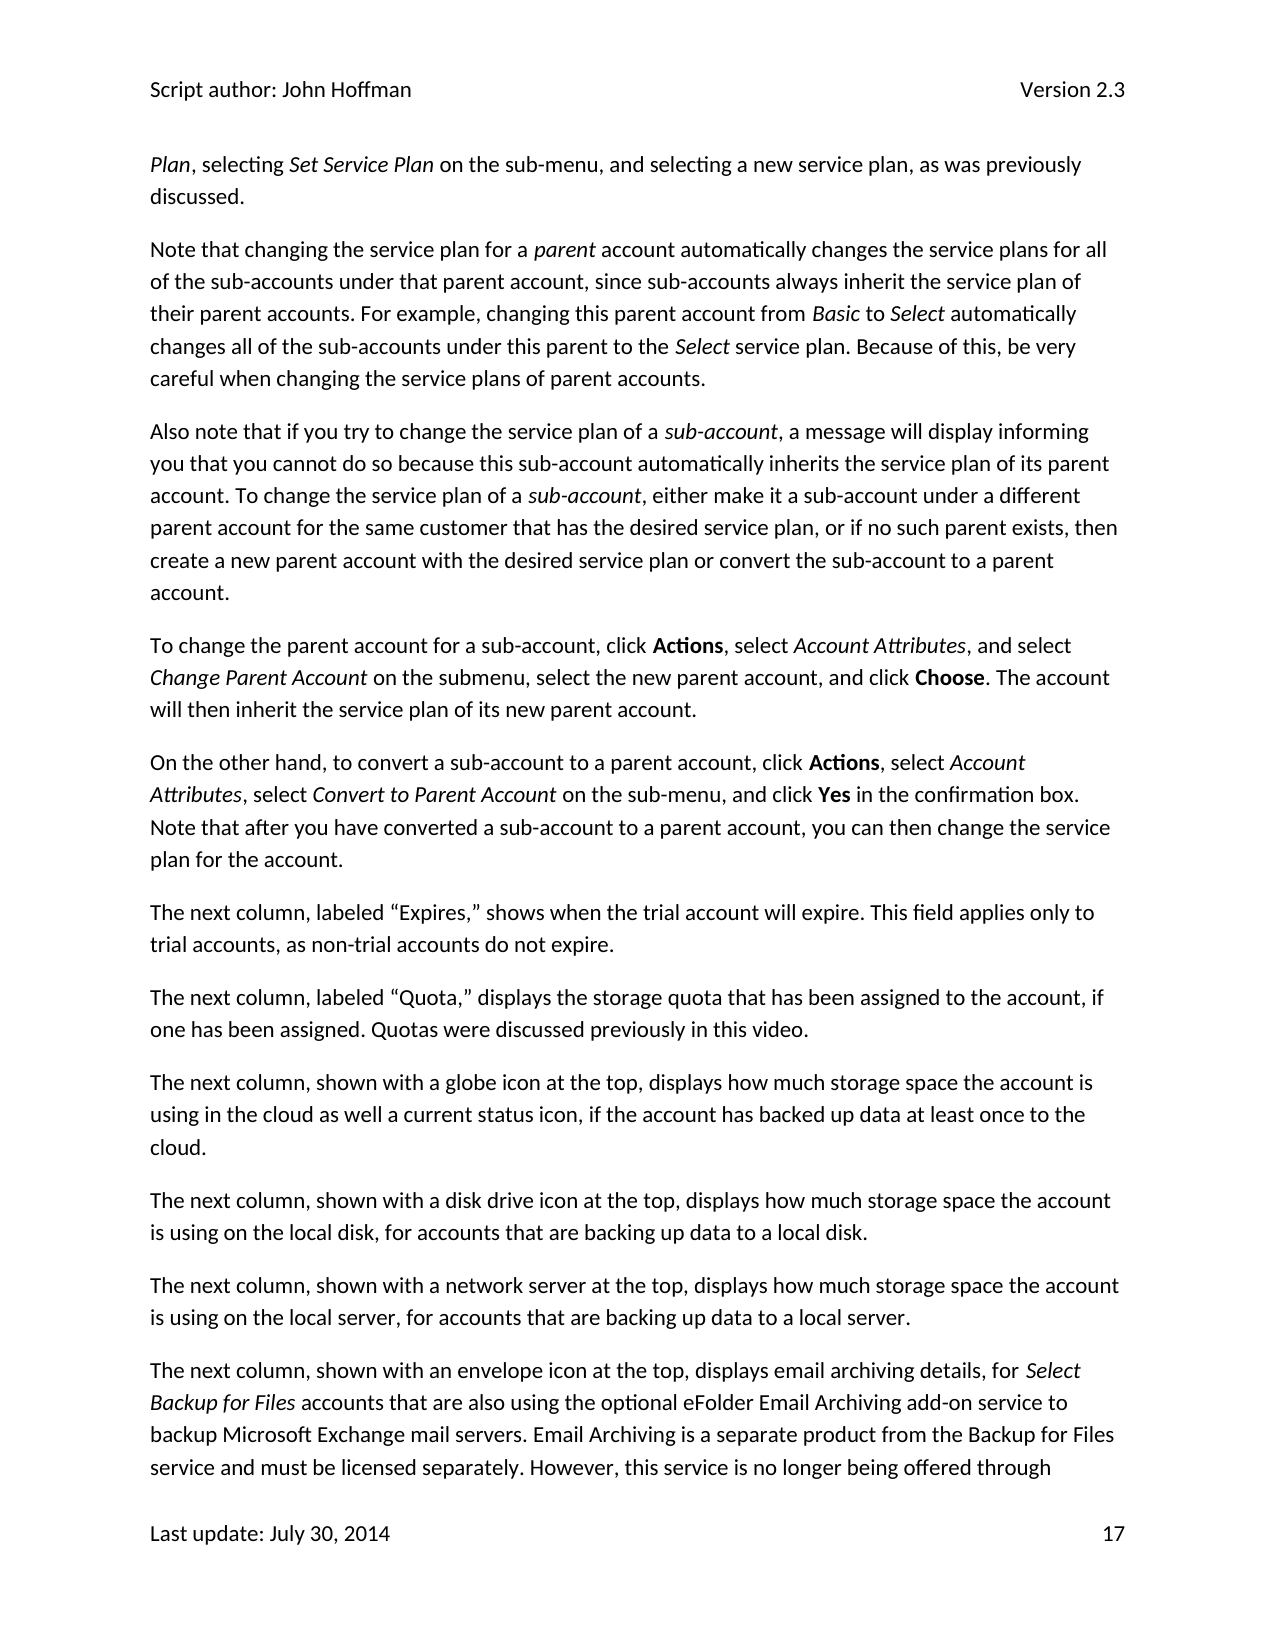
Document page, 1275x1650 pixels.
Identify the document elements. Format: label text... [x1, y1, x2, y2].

text Note that changing the service plan for a parent account automatically changes the service plans for all of the sub-accounts under that parent account, since sub-accounts always inherit the service plan of their parent accounts. For example, changing this parent account from Basic to Select automatically changes all of the sub-accounts under this parent to the Select service plan. Because of this, be very careful when changing the service plans of parent accounts. [150, 235, 1125, 392]
text On the other hand, to convert a sub-account to a parent account, click Actions, select Account Attributes, select Convert to Parent Account on the sub-menu, and click Yes in the confirmation box. Note that after you have converted a sub-account to a parent account, you can then change the service plan for the account. [150, 748, 1125, 873]
text The next column, shown with a disk drive icon at the top, displays how much storage space the account is using on the local disk, for accounts that are backing up data to a local disk. [150, 1186, 1125, 1246]
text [150, 1356, 1125, 1481]
text The next column, shown with a network server at the top, displays how much storage space the account is using on the local server, for accounts that are backing up data to a local server. [150, 1271, 1125, 1331]
text The next column, labeled “Quota,” displays the storage quota that has been assigned to the account, if one has been assigned. Quotas were discussed previously in this video. [150, 983, 1125, 1043]
text Also note that if you try to change the service plan of a sub-account, a message will display informing you that you cannot do so because this sub-account automatically inherits the service plan of its parent account. To change the service plan of a sub-account, either make it a sub-account under a different parent account for the same customer that has the desired service plan, or if no such parent exists, then create a new parent account with the desired service plan or convert the sub-account to a parent account. [150, 417, 1125, 606]
text The next column, labeled “Expires,” shows when the trial account will expire. This field applies only to trial accounts, as non-trial accounts do not expire. [150, 898, 1125, 958]
text To change the parent account for a sub-account, click Actions, select Account Attributes, and select Change Parent Account on the submenu, select the new parent account, and click Choose. The account will then inherit the service plan of its new parent account. [150, 631, 1125, 723]
text The next column, shown with a globe icon at the top, displays how much storage space the account is using in the cloud as well a current status icon, if the account has backed up data at least once to the cloud. [150, 1068, 1125, 1161]
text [150, 150, 1125, 210]
